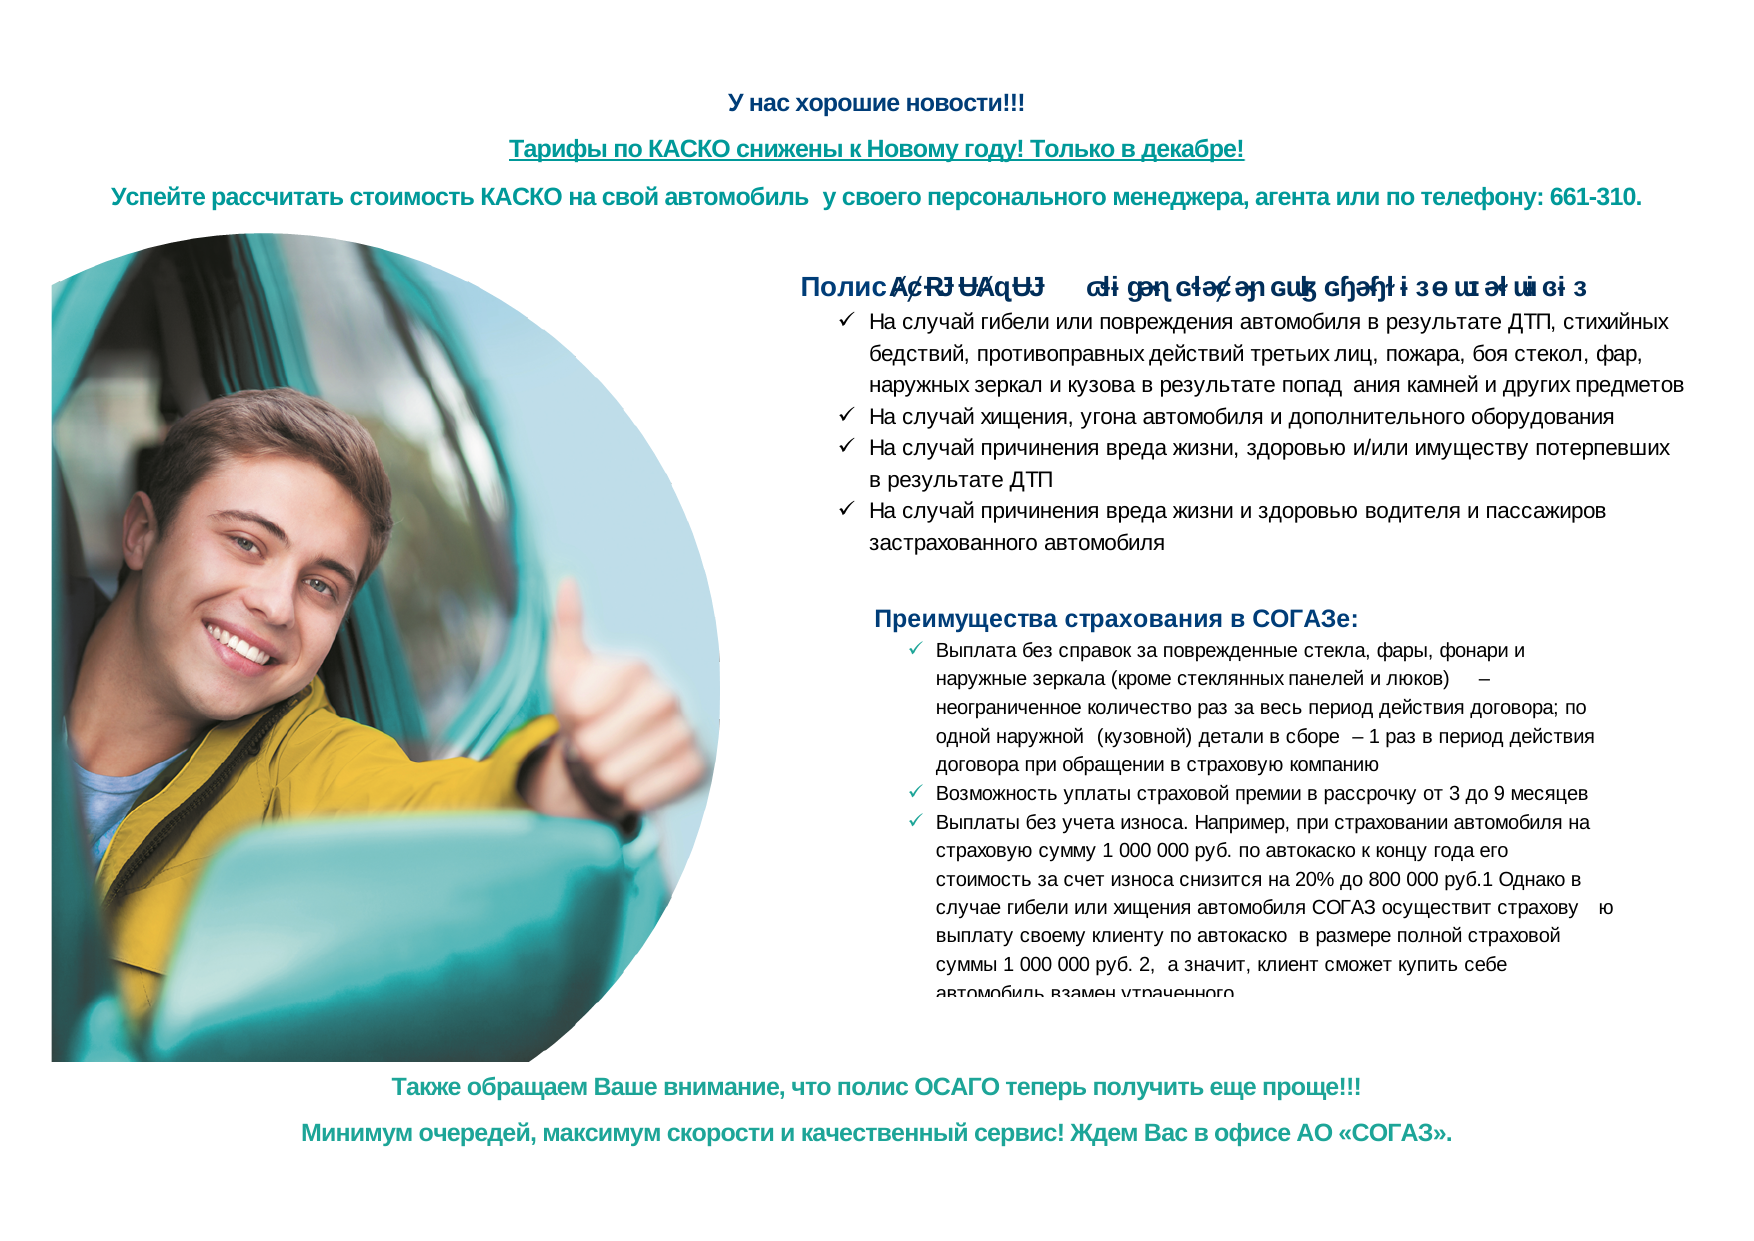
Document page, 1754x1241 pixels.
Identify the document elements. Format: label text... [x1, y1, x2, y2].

text Также обращаем Ваше внимание, что полис ОСАГО теперь получить еще проще!!! [75, 1071, 1679, 1100]
text У нас хорошие новости!!! [75, 87, 1679, 116]
picture [51, 233, 720, 1062]
text Минимум очередей, максимум скорости и качественный сервис! Ждем Вас в офисе АО «СОГАЗ». [75, 1118, 1679, 1147]
text Успейте рассчитать стоимость КАСКО на свой автомобиль у своего персонального менеджера, агента или по телефону: 661-310. [75, 181, 1679, 210]
text Тарифы по КАСКО снижены к Новому году! Только в декабре! [75, 134, 1679, 163]
